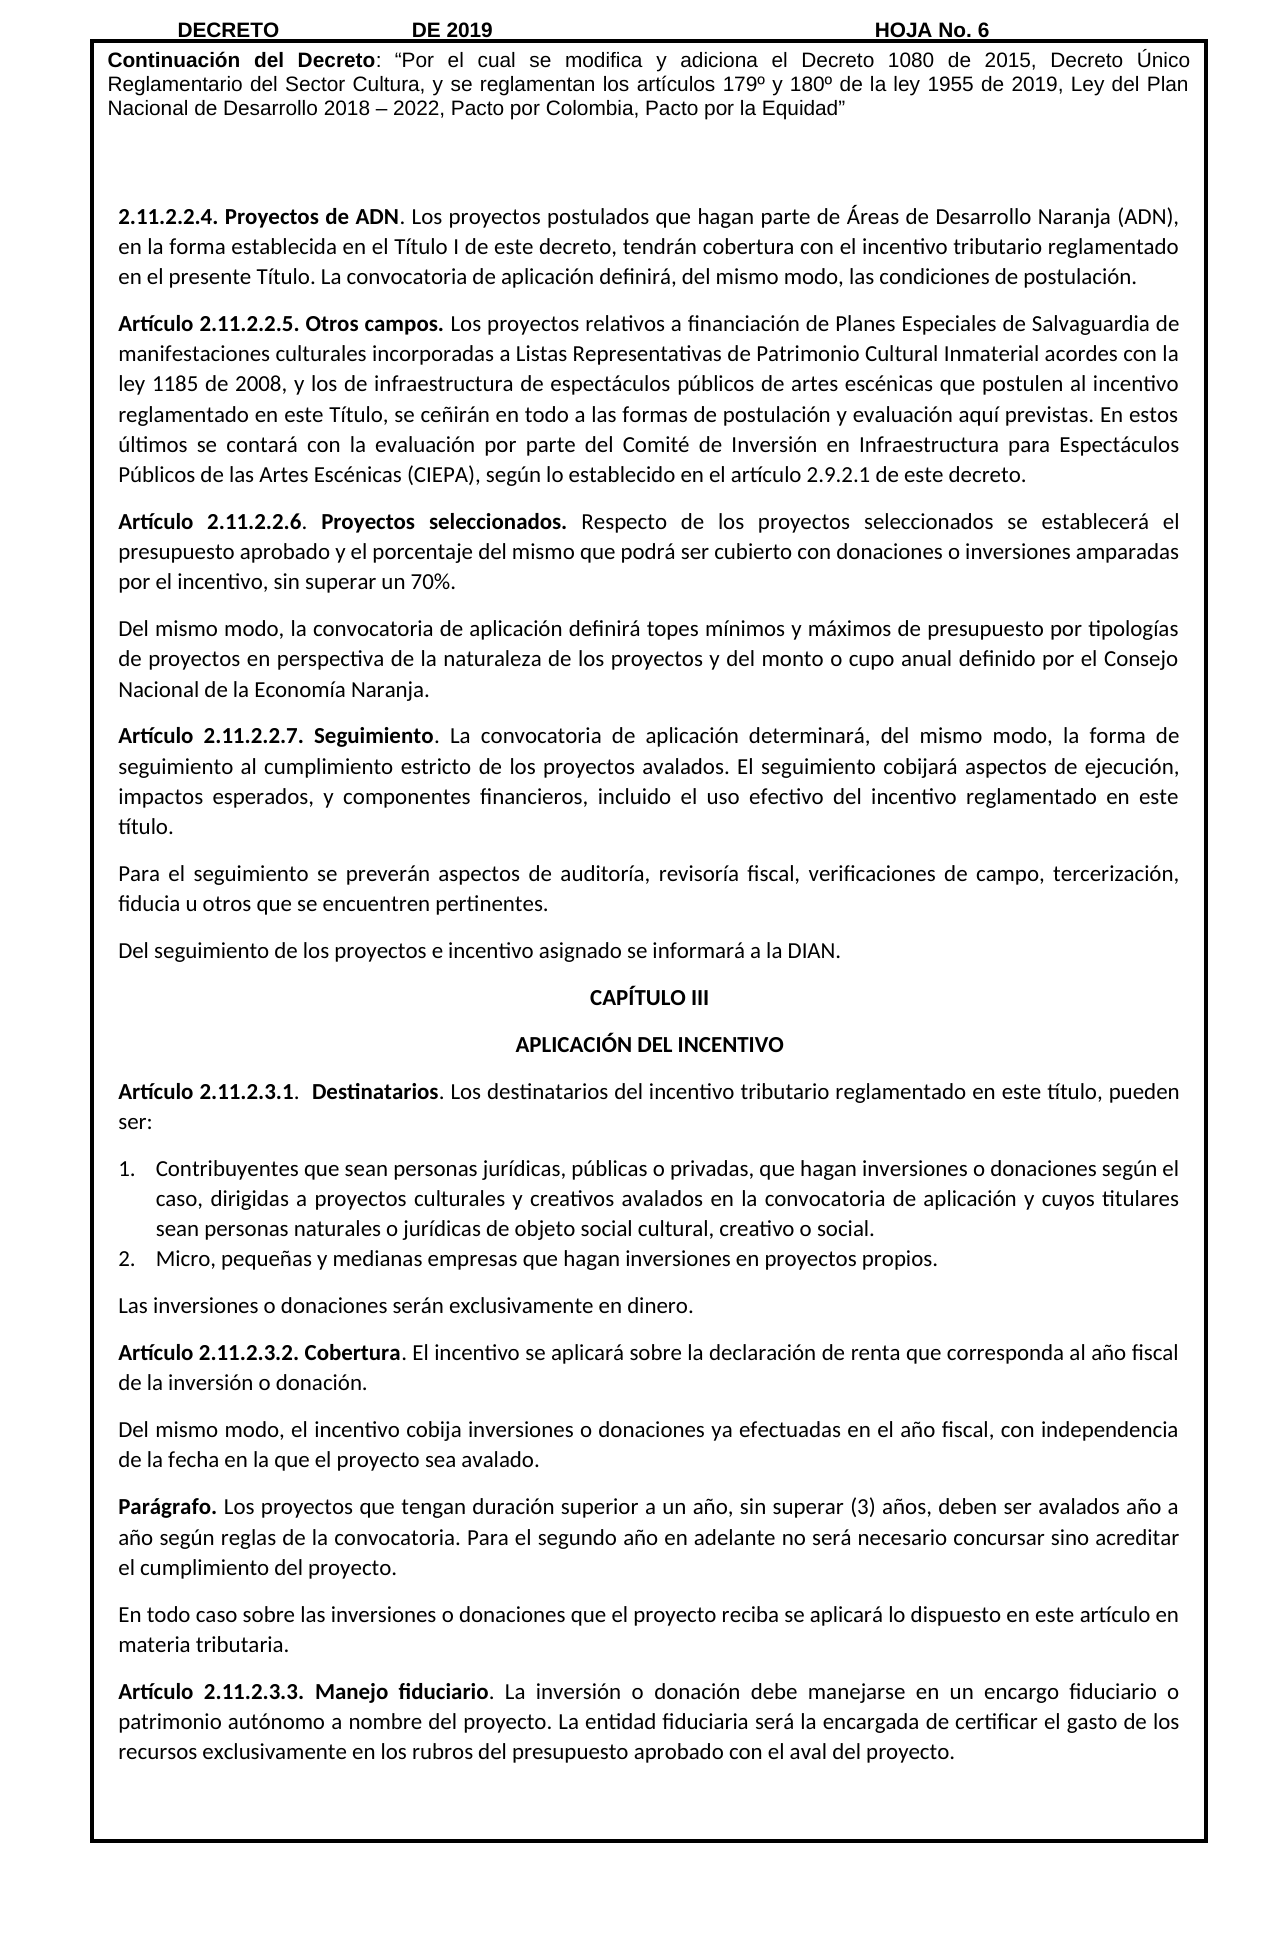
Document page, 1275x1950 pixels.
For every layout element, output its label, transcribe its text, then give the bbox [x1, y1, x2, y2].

text Del mismo modo, el incentivo cobija inversiones o donaciones ya efectuadas en el año fiscal, con independencia de la fecha en la que el proyecto sea avalado. [118, 1415, 1181, 1473]
text Artículo 2.11.2.3.2. Cobertura. El incentivo se aplicará sobre la declaración de renta que corresponda al año fiscal de la inversión o donación. [118, 1338, 1181, 1396]
text En todo caso sobre las inversiones o donaciones que el proyecto reciba se aplicará lo dispuesto en este artículo en materia tributaria. [118, 1600, 1181, 1658]
text Las inversiones o donaciones serán exclusivamente en dinero. [118, 1291, 1181, 1319]
text 2.11.2.2.4. Proyectos de ADN. Los proyectos postulados que hagan parte de Áreas de Desarrollo Naranja (ADN), en la forma establecida en el Título I de este decreto, tendrán cobertura con el incentivo tributario reglamentado en el presente Título. La convocatoria de aplicación definirá, del mismo modo, las condiciones de postulación. [118, 202, 1181, 290]
text Parágrafo. Los proyectos que tengan duración superior a un año, sin superar (3) años, deben ser avalados año a año según reglas de la convocatoria. Para el segundo año en adelante no será necesario concursar sino acreditar el cumplimiento del proyecto. [118, 1492, 1181, 1581]
list Contribuyentes que sean personas jurídicas, públicas o privadas, que hagan inversiones o donaciones según el caso, dirigidas a proyectos culturales y creativos avalados en la convocatoria de aplicación y cuyos titulares sean personas naturales o jurídicas de objeto social cultural, creativo o social. [118, 1154, 1181, 1242]
text Artículo 2.11.2.2.6. Proyectos seleccionados. Respecto de los proyectos seleccionados se establecerá el presupuesto aprobado y el porcentaje del mismo que podrá ser cubierto con donaciones o inversiones amparadas por el incentivo, sin superar un 70%. [118, 507, 1181, 595]
text Artículo 2.11.2.3.3. Manejo fiduciario. La inversión o donación debe manejarse en un encargo fiduciario o patrimonio autónomo a nombre del proyecto. La entidad fiduciaria será la encargada de certificar el gasto de los recursos exclusivamente en los rubros del presupuesto aprobado con el aval del proyecto. [118, 1677, 1181, 1765]
text Del seguimiento de los proyectos e incentivo asignado se informará a la DIAN. [118, 936, 1181, 964]
text Artículo 2.11.2.3.1. Destinatarios. Los destinatarios del incentivo tributario reglamentado en este título, pueden ser: [118, 1077, 1181, 1135]
list Micro, pequeñas y medianas empresas que hagan inversiones en proyectos propios. [118, 1244, 1181, 1272]
text APLICACIÓN DEL INCENTIVO [118, 1030, 1181, 1058]
text CAPÍTULO III [118, 983, 1181, 1011]
text Artículo 2.11.2.2.7. Seguimiento. La convocatoria de aplicación determinará, del mismo modo, la forma de seguimiento al cumplimiento estricto de los proyectos avalados. El seguimiento cobijará aspectos de ejecución, impactos esperados, y componentes financieros, incluido el uso efectivo del incentivo reglamentado en este título. [118, 722, 1181, 840]
text Artículo 2.11.2.2.5. Otros campos. Los proyectos relativos a financiación de Planes Especiales de Salvaguardia de manifestaciones culturales incorporadas a Listas Representativas de Patrimonio Cultural Inmaterial acordes con la ley 1185 de 2008, y los de infraestructura de espectáculos públicos de artes escénicas que postulen al incentivo reglamentado en este Título, se ceñirán en todo a las formas de postulación y evaluación aquí previstas. En estos últimos se contará con la evaluación por parte del Comité de Inversión en Infraestructura para Espectáculos Públicos de las Artes Escénicas (CIEPA), según lo establecido en el artículo 2.9.2.1 de este decreto. [118, 309, 1181, 488]
text Para el seguimiento se preverán aspectos de auditoría, revisoría fiscal, verificaciones de campo, tercerización, fiducia u otros que se encuentren pertinentes. [118, 859, 1181, 917]
text Del mismo modo, la convocatoria de aplicación definirá topes mínimos y máximos de presupuesto por tipologías de proyectos en perspectiva de la naturaleza de los proyectos y del monto o cupo anual definido por el Consejo Nacional de la Economía Naranja. [118, 614, 1181, 703]
